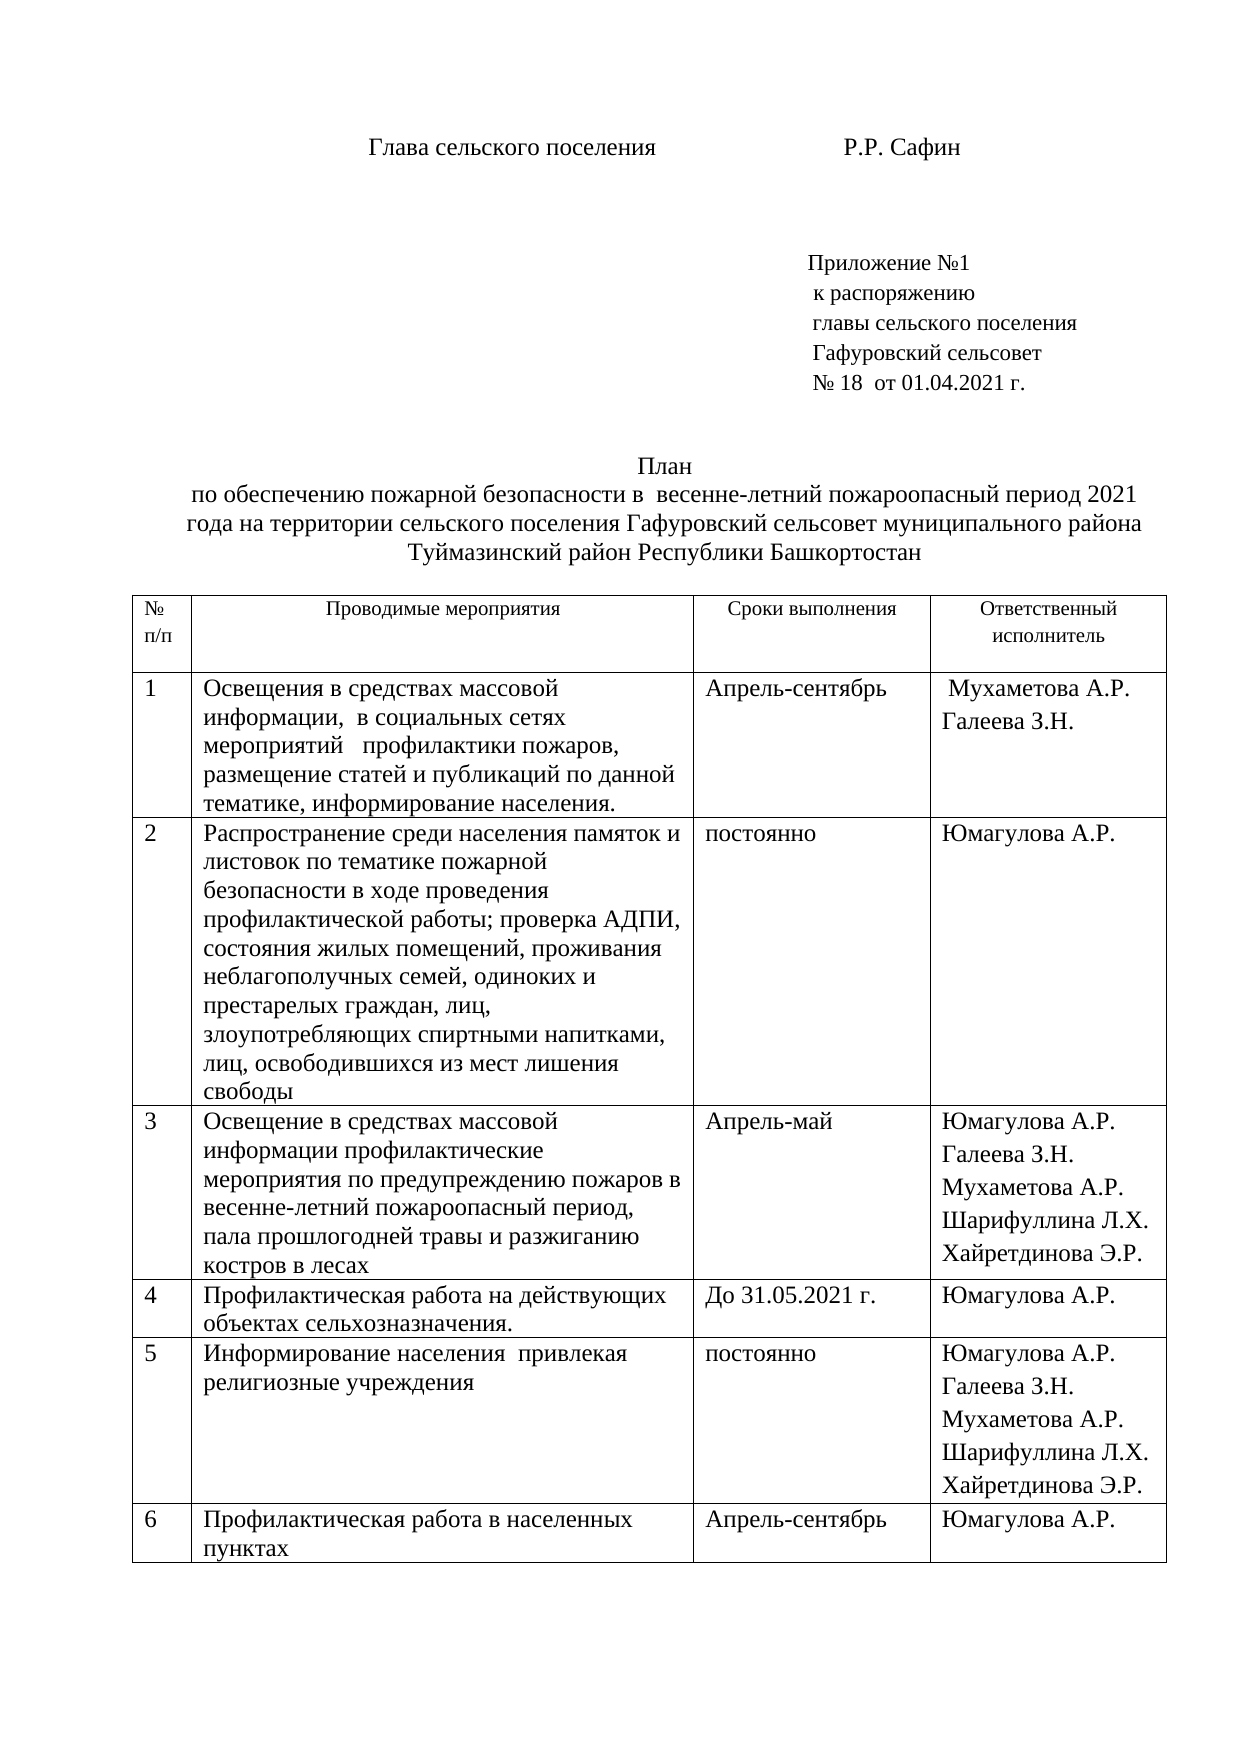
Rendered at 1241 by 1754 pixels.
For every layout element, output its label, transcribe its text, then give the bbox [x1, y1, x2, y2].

text к распоряжению [177, 279, 1152, 305]
table_cell Юмагулова А.Р. [931, 1280, 1166, 1337]
table_cell Распространение среди населения памяток и листовок по тематике пожарной безопасности в ходе проведения профилактической работы; проверка АДПИ, состояния жилых помещений, проживания неблагополучных семей, одиноких и престарелых граждан, лиц, злоупотребляющих спиртными напитками, лиц, освободившихся из мест лишения свободы [192, 818, 693, 1105]
table_cell Информирование населения привлекая религиозные учреждения [192, 1338, 693, 1503]
table_cell Освещение в средствах массовой информации профилактические мероприятия по предупреждению пожаров в весенне-летний пожароопасный период, пала прошлогодней травы и разжиганию костров в лесах [192, 1106, 693, 1279]
table_cell 3 [133, 1106, 191, 1279]
table_cell До 31.05.2021 г. [694, 1280, 930, 1337]
table_cell Юмагулова А.Р. [931, 1504, 1166, 1562]
table_cell постоянно [694, 818, 930, 1105]
table_cell Юмагулова А.Р. [931, 818, 1166, 1105]
text Приложение №1 [177, 249, 1152, 275]
table_cell Профилактическая работа в населенных пунктах [192, 1504, 693, 1562]
table_header Сроки выполнения [694, 596, 930, 672]
table_header № п/п [133, 596, 191, 672]
table_header Ответственный исполнитель [931, 596, 1166, 672]
table_cell Профилактическая работа на действующих объектах сельхозназначения. [192, 1280, 693, 1337]
table_cell Апрель-сентябрь [694, 673, 930, 817]
text № 18 от 01.04.2021 г. [812, 369, 1152, 396]
table_cell Апрель-май [694, 1106, 930, 1279]
table_cell 6 [133, 1504, 191, 1562]
text План [177, 451, 1152, 479]
table_cell 1 [133, 673, 191, 817]
text главы сельского поселения [812, 309, 1152, 335]
table_cell 2 [133, 818, 191, 1105]
table_cell Апрель-сентябрь [694, 1504, 930, 1562]
text по обеспечению пожарной безопасности в весенне-летний пожароопасный период 2021 года на территории сельского поселения Гафуровский сельсовет муниципального района Туймазинский район Республики Башкортостан [177, 479, 1152, 566]
table_header Проводимые мероприятия [192, 596, 693, 672]
table_cell 5 [133, 1338, 191, 1503]
table_cell Мухаметова А.Р. Галеева З.Н. [931, 673, 1166, 817]
table_cell 4 [133, 1280, 191, 1337]
table_cell постоянно [694, 1338, 930, 1503]
table_cell Освещения в средствах массовой информации, в социальных сетях мероприятий профилактики пожаров, размещение статей и публикаций по данной тематике, информирование населения. [192, 673, 693, 817]
text Гафуровский сельсовет [812, 339, 1152, 366]
table_cell Юмагулова А.Р. Галеева З.Н. Мухаметова А.Р. Шарифуллина Л.Х. Хайретдинова Э.Р. [931, 1106, 1166, 1279]
text Глава сельского поселения Р.Р. Сафин [177, 132, 1152, 161]
table_cell Юмагулова А.Р. Галеева З.Н. Мухаметова А.Р. Шарифуллина Л.Х. Хайретдинова Э.Р. [931, 1338, 1166, 1503]
